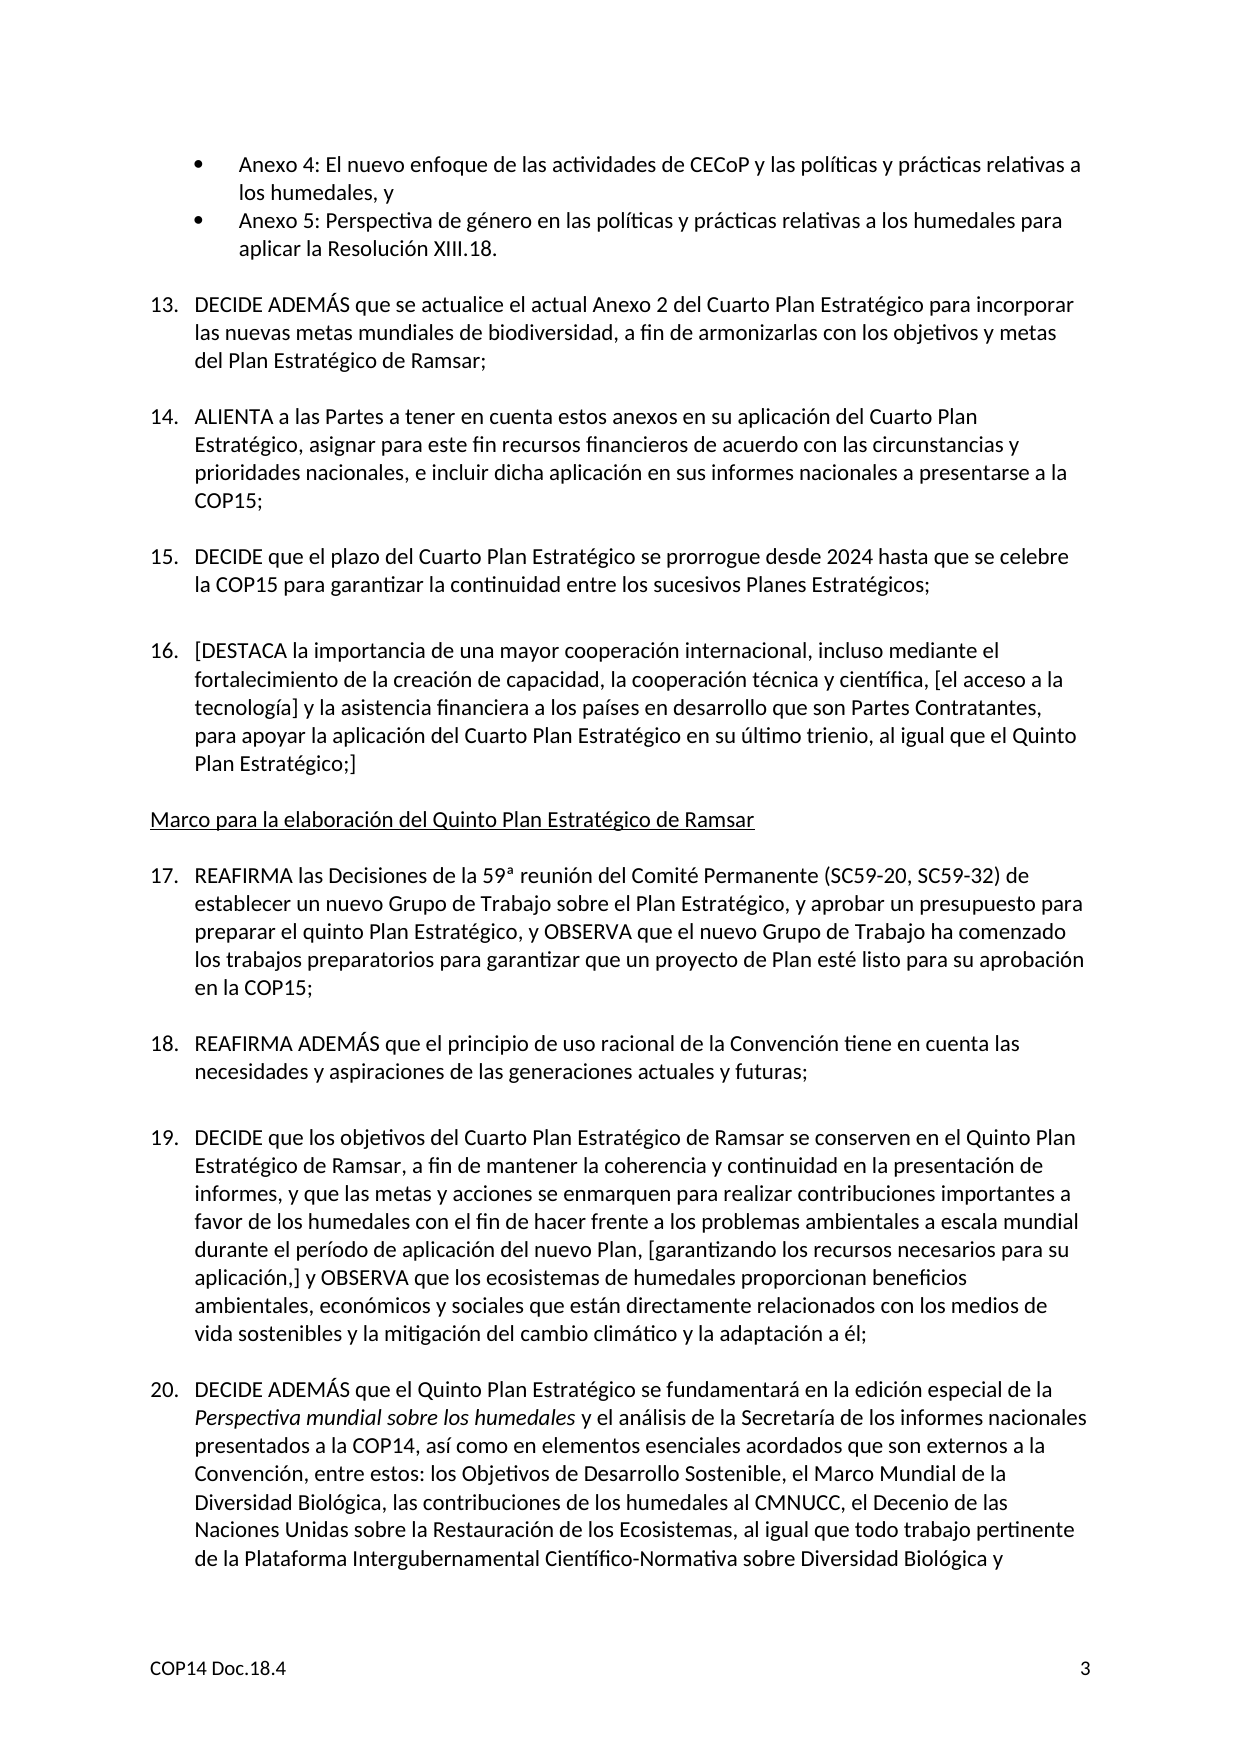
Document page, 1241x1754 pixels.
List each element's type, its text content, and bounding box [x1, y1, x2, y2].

list Anexo 5: Perspectiva de género en las políticas y prácticas relativas a los humedales para aplicar la Resolución XIII.18. [194, 206, 1090, 262]
list 19. DECIDE que los objetivos del Cuarto Plan Estratégico de Ramsar se conserven en el Quinto Plan Estratégico de Ramsar, a fin de mantener la coherencia y continuidad en la presentación de informes, y que las metas y acciones se enmarquen para realizar contribuciones importantes a favor de los humedales con el fin de hacer frente a los problemas ambientales a escala mundial durante el período de aplicación del nuevo Plan, [garantizando los recursos necesarios para su aplicación,] y OBSERVA que los ecosistemas de humedales proporcionan beneficios ambientales, económicos y sociales que están directamente relacionados con los medios de vida sostenibles y la mitigación del cambio climático y la adaptación a él; [150, 1123, 1090, 1347]
list 14. ALIENTA a las Partes a tener en cuenta estos anexos en su aplicación del Cuarto Plan Estratégico, asignar para este fin recursos financieros de acuerdo con las circunstancias y prioridades nacionales, e incluir dicha aplicación en sus informes nacionales a presentarse a la COP15; [150, 402, 1090, 514]
list 18. REAFIRMA ADEMÁS que el principio de uso racional de la Convención tiene en cuenta las necesidades y aspiraciones de las generaciones actuales y futuras; [150, 1029, 1090, 1085]
list Anexo 4: El nuevo enfoque de las actividades de CECoP y las políticas y prácticas relativas a los humedales, y [194, 150, 1090, 206]
list 15. DECIDE que el plazo del Cuarto Plan Estratégico se prorrogue desde 2024 hasta que se celebre la COP15 para garantizar la continuidad entre los sucesivos Planes Estratégicos; [150, 542, 1090, 598]
text 17. REAFIRMA las Decisiones de la 59ª reunión del Comité Permanente (SC59-20, SC59-32) de establecer un nuevo Grupo de Trabajo sobre el Plan Estratégico, y aprobar un presupuesto para preparar el quinto Plan Estratégico, y OBSERVA que el nuevo Grupo de Trabajo ha comenzado los trabajos preparatorios para garantizar que un proyecto de Plan esté listo para su aprobación en la COP15; [150, 861, 1090, 1001]
list Marco para la elaboración del Quinto Plan Estratégico de Ramsar [150, 805, 1090, 833]
list 16. [DESTACA la importancia de una mayor cooperación internacional, incluso mediante el fortalecimiento de la creación de capacidad, la cooperación técnica y científica, [el acceso a la tecnología] y la asistencia financiera a los países en desarrollo que son Partes Contratantes, para apoyar la aplicación del Cuarto Plan Estratégico en su último trienio, al igual que el Quinto Plan Estratégico;] [150, 637, 1090, 777]
text 13. DECIDE ADEMÁS que se actualice el actual Anexo 2 del Cuarto Plan Estratégico para incorporar las nuevas metas mundiales de biodiversidad, a fin de armonizarlas con los objetivos y metas del Plan Estratégico de Ramsar; [150, 290, 1090, 374]
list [150, 1376, 1090, 1572]
